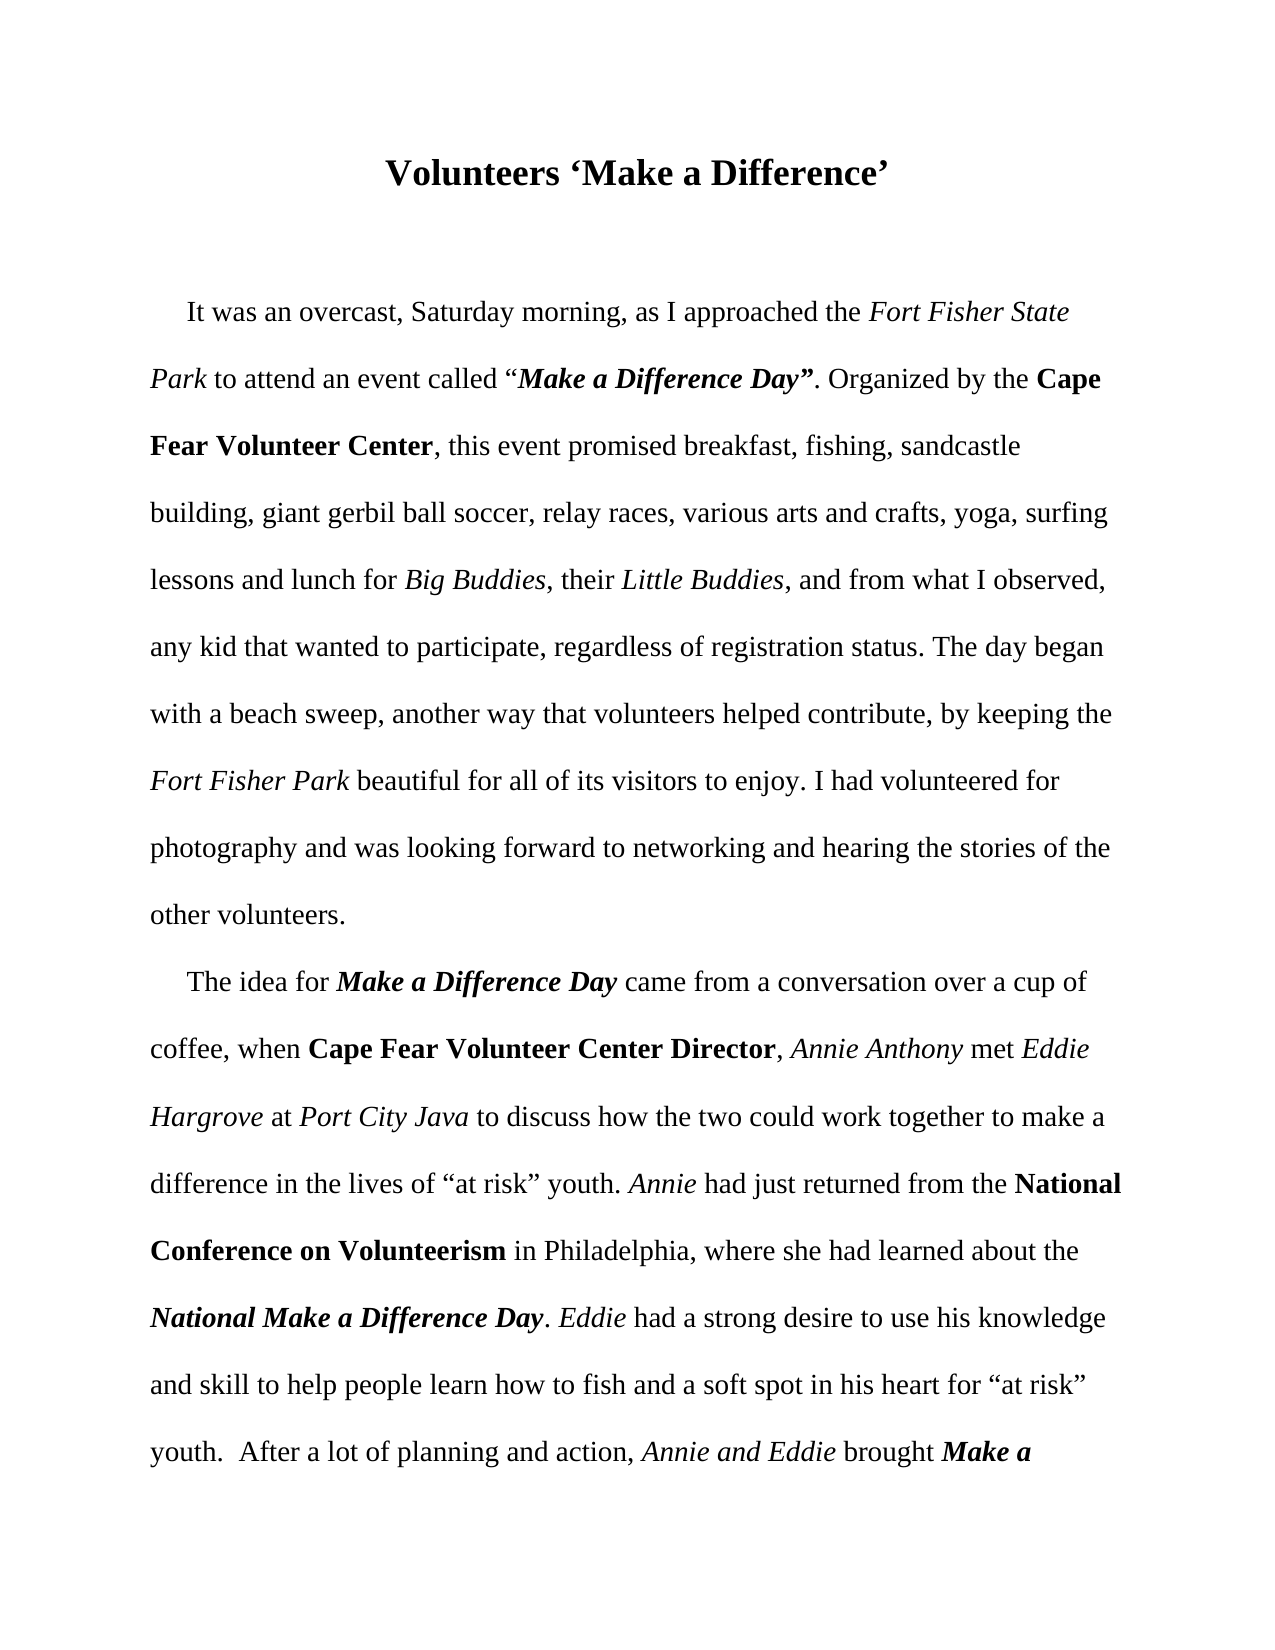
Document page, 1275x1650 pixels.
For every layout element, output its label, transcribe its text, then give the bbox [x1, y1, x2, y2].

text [150, 964, 1125, 1468]
text It was an overcast, Saturday morning, as I approached the Fort Fisher State Park to attend an event called “Make a Difference Day”. Organized by the Cape Fear Volunteer Center, this event promised breakfast, fishing, sandcastle building, giant gerbil ball soccer, relay races, various arts and crafts, yoga, surfing lessons and lunch for Big Buddies, their Little Buddies, and from what I observed, any kid that wanted to participate, regardless of registration status. The day began with a beach sweep, another way that volunteers helped contribute, by keeping the Fort Fisher Park beautiful for all of its visitors to enjoy. I had volunteered for photography and was looking forward to networking and hearing the stories of the other volunteers. [150, 294, 1125, 931]
text Volunteers ‘Make a Difference’ [150, 150, 1125, 193]
